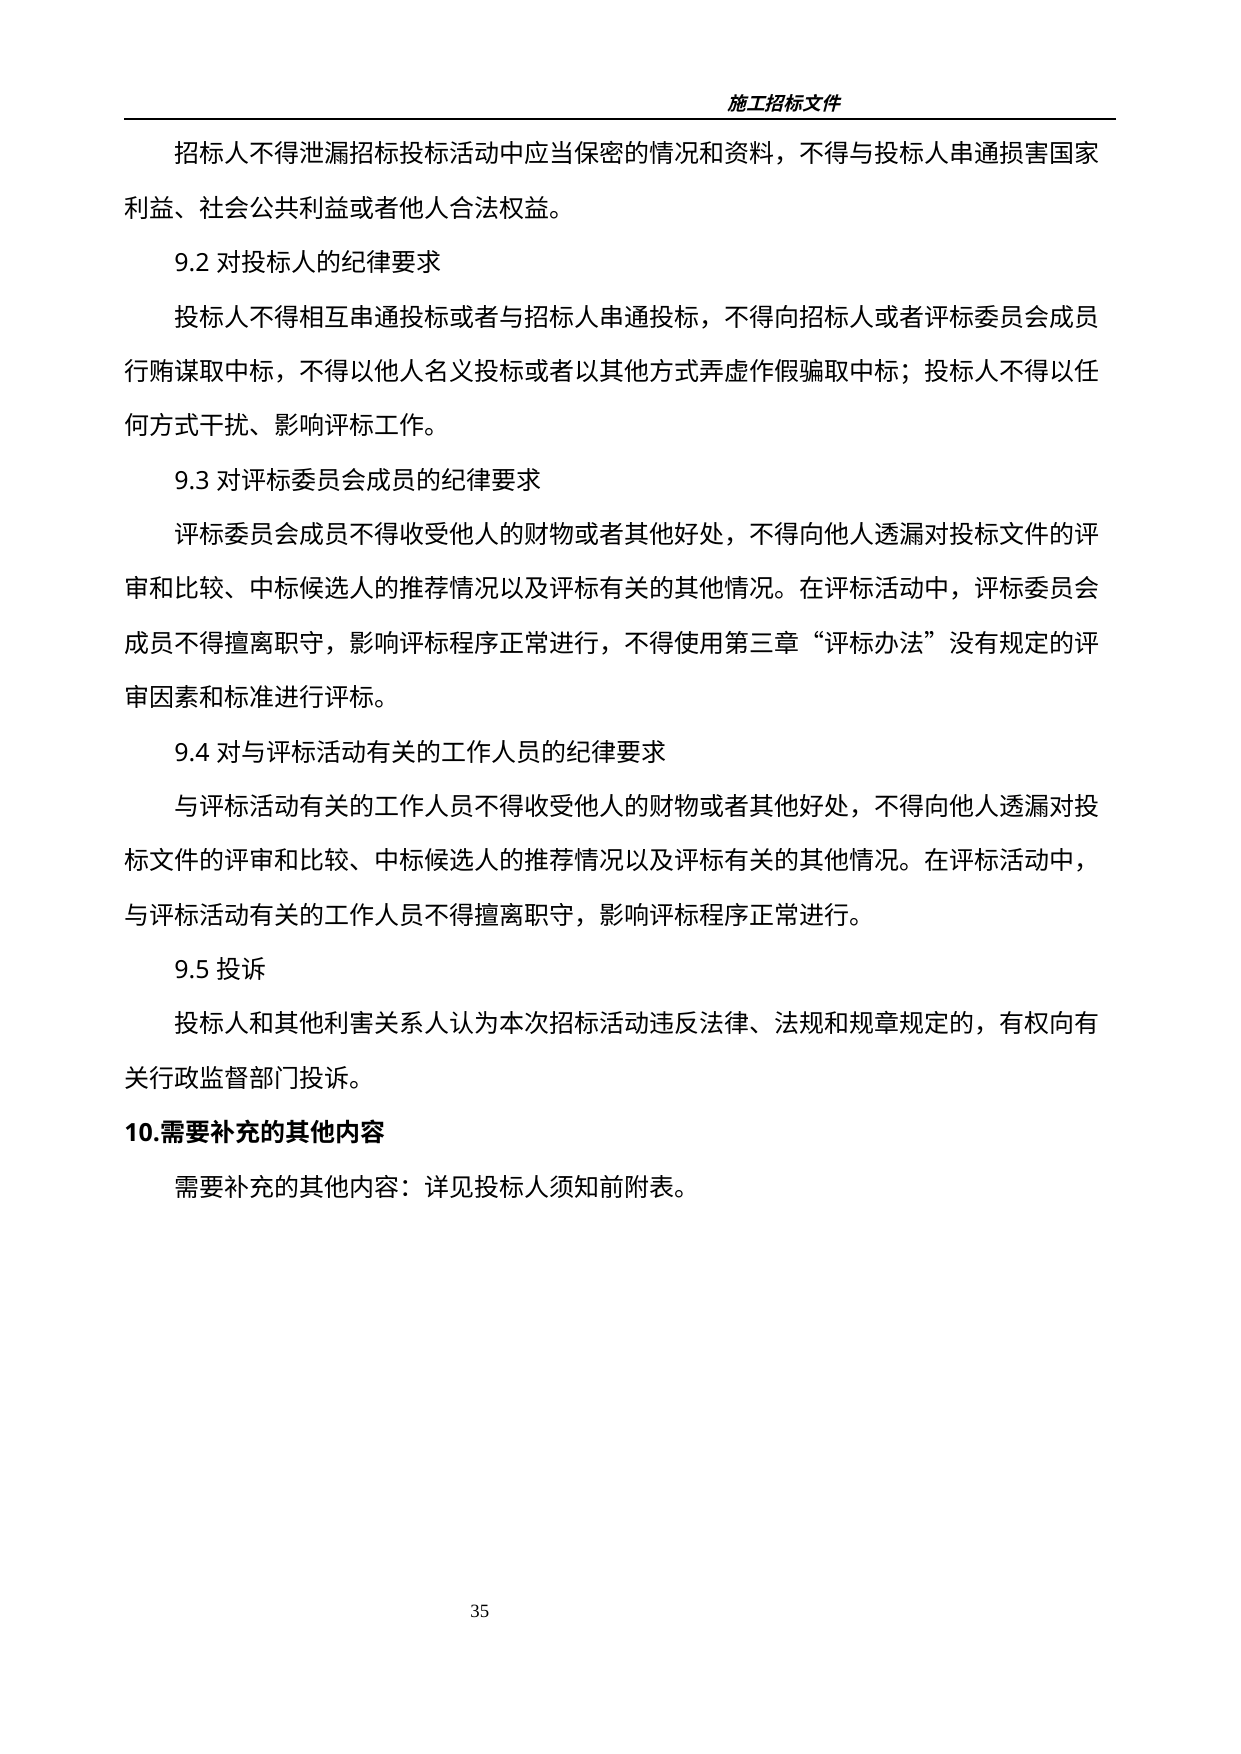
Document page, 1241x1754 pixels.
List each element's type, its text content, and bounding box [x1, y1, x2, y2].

text 需要补充的其他内容：详见投标人须知前附表。 [124, 1167, 1116, 1203]
text 与评标活动有关的工作人员不得收受他人的财物或者其他好处，不得向他人透漏对投标文件的评审和比较、中标候选人的推荐情况以及评标有关的其他情况。在评标活动中，与评标活动有关的工作人员不得擅离职守，影响评标程序正常进行。 [124, 786, 1116, 931]
text 9.2 对投标人的纪律要求 [124, 243, 1116, 279]
text 10.需要补充的其他内容 [124, 1113, 1116, 1149]
text 投标人和其他利害关系人认为本次招标活动违反法律、法规和规章规定的，有权向有关行政监督部门投诉。 [124, 1004, 1116, 1094]
text 9.4 对与评标活动有关的工作人员的纪律要求 [124, 732, 1116, 768]
text 评标委员会成员不得收受他人的财物或者其他好处，不得向他人透漏对投标文件的评审和比较、中标候选人的推荐情况以及评标有关的其他情况。在评标活动中，评标委员会成员不得擅离职守，影响评标程序正常进行，不得使用第三章“评标办法”没有规定的评审因素和标准进行评标。 [124, 514, 1116, 714]
text 9.3 对评标委员会成员的纪律要求 [124, 460, 1116, 496]
text 投标人不得相互串通投标或者与招标人串通投标，不得向招标人或者评标委员会成员行贿谋取中标，不得以他人名义投标或者以其他方式弄虚作假骗取中标；投标人不得以任何方式干扰、影响评标工作。 [124, 297, 1116, 442]
text 9.5 投诉 [124, 949, 1116, 986]
text 招标人不得泄漏招标投标活动中应当保密的情况和资料，不得与投标人串通损害国家利益、社会公共利益或者他人合法权益。 [124, 134, 1116, 224]
